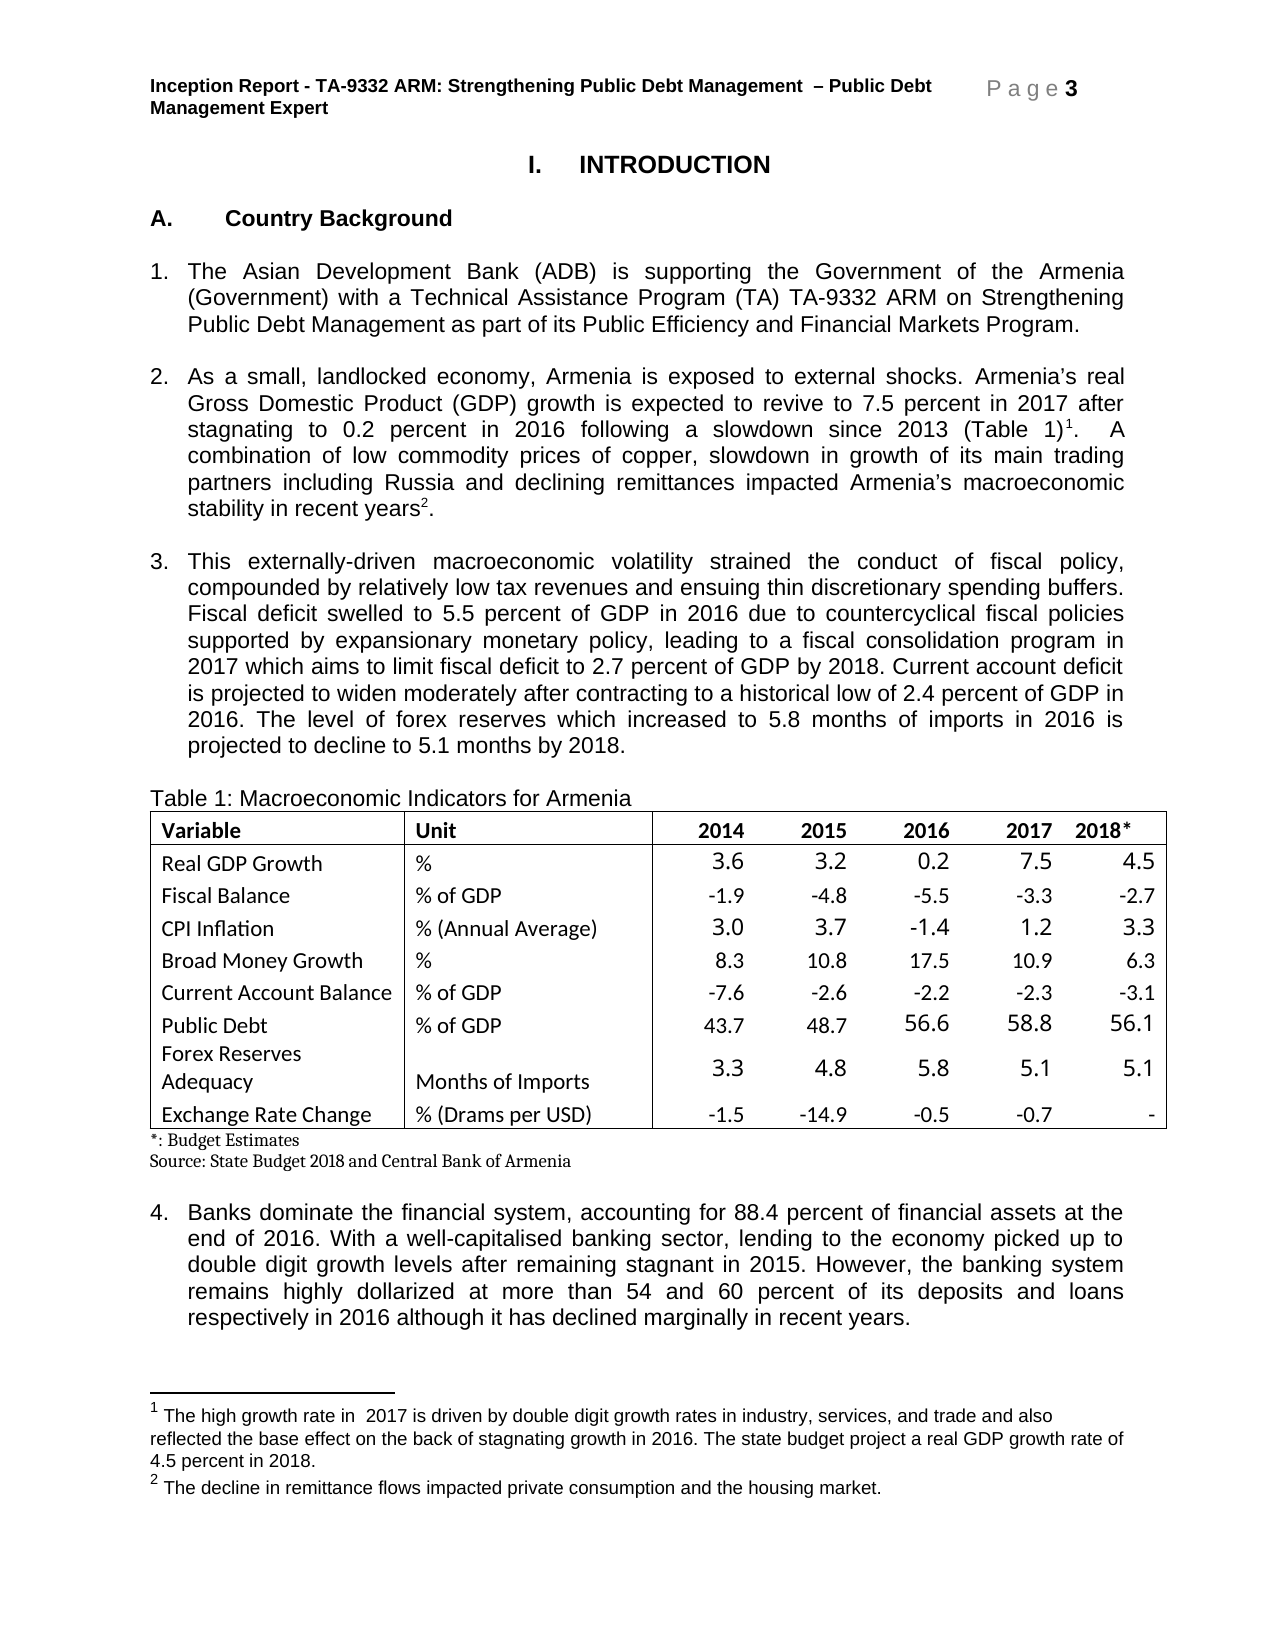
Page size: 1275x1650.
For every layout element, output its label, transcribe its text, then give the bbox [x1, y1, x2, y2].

table_cell % of GDP [405, 974, 652, 1007]
table_cell 43.7 [653, 1007, 755, 1039]
text *: Budget Estimates [150, 1129, 1125, 1151]
text Source: State Budget 2018 and Central Bank of Armenia [150, 1151, 1125, 1172]
table_cell 56.1 [1064, 1007, 1166, 1039]
table_cell 4.5 [1064, 845, 1166, 877]
table_cell -0.5 [858, 1095, 961, 1128]
table_cell -2.2 [858, 974, 961, 1007]
table_cell 17.5 [858, 943, 961, 974]
table_header 2014 [653, 812, 755, 844]
table_cell % (Drams per USD) [405, 1095, 652, 1128]
table_cell Forex Reserves Adequacy [151, 1039, 404, 1095]
text INTRODUCTION [187, 150, 1125, 179]
table_cell Current Account Balance [151, 974, 404, 1007]
table_cell % of GDP [405, 877, 652, 910]
table_cell - [1064, 1095, 1166, 1128]
table_cell 4.8 [755, 1039, 858, 1095]
table_cell 8.3 [653, 943, 755, 974]
table_header Unit [405, 812, 652, 844]
table_cell % [405, 845, 652, 877]
table_cell 7.5 [961, 845, 1063, 877]
table_header 2017 [961, 812, 1063, 844]
table_cell -4.8 [755, 877, 858, 910]
table_cell 10.9 [961, 943, 1063, 974]
list The Asian Development Bank (ADB) is supporting the Government of the Armenia (Government) with a Technical Assistance Program (TA) TA-9332 ARM on Strengthening Public Debt Management as part of its Public Efficiency and Financial Markets Program. [150, 258, 1125, 337]
table_cell 5.8 [858, 1039, 961, 1095]
table_cell Broad Money Growth [151, 943, 404, 974]
table_header 2018* [1064, 812, 1166, 844]
table_cell 3.3 [1064, 910, 1166, 942]
table_header 2015 [755, 812, 858, 844]
table_cell -7.6 [653, 974, 755, 1007]
table_cell 3.3 [653, 1039, 755, 1095]
table_cell -2.7 [1064, 877, 1166, 910]
table_header Variable [151, 812, 404, 844]
list This externally-driven macroeconomic volatility strained the conduct of fiscal policy, compounded by relatively low tax revenues and ensuing thin discretionary spending buffers. Fiscal deficit swelled to 5.5 percent of GDP in 2016 due to countercyclical fiscal policies supported by expansionary monetary policy, leading to a fiscal consolidation program in 2017 which aims to limit fiscal deficit to 2.7 percent of GDP by 2018. Current account deficit is projected to widen moderately after contracting to a historical low of 2.4 percent of GDP in 2016. The level of forex reserves which increased to 5.8 months of imports in 2016 is projected to decline to 5.1 months by 2018. [150, 548, 1125, 758]
table_cell 0.2 [858, 845, 961, 877]
table_cell -1.9 [653, 877, 755, 910]
table_cell -3.1 [1064, 974, 1166, 1007]
table_cell Months of Imports [405, 1039, 652, 1095]
table_cell -1.5 [653, 1095, 755, 1128]
table_cell Real GDP Growth [151, 845, 404, 877]
table_header 2016 [858, 812, 961, 844]
text Table 1: Macroeconomic Indicators for Armenia [150, 785, 1125, 811]
table_cell -1.4 [858, 910, 961, 942]
text Country Background [150, 205, 1125, 231]
table_cell % of GDP [405, 1007, 652, 1039]
table_cell -3.3 [961, 877, 1063, 910]
table_cell 48.7 [755, 1007, 858, 1039]
table_cell 56.6 [858, 1007, 961, 1039]
table_cell -2.6 [755, 974, 858, 1007]
table_cell 10.8 [755, 943, 858, 974]
table_cell 3.0 [653, 910, 755, 942]
table_cell 1.2 [961, 910, 1063, 942]
table_cell Fiscal Balance [151, 877, 404, 910]
table_cell -0.7 [961, 1095, 1063, 1128]
list As a small, landlocked economy, Armenia is exposed to external shocks. Armenia’s real Gross Domestic Product (GDP) growth is expected to revive to 7.5 percent in 2017 after stagnating to 0.2 percent in 2016 following a slowdown since 2013 (Table 1). A combination of low commodity prices of copper, slowdown in growth of its main trading partners including Russia and declining remittances impacted Armenia’s macroeconomic stability in recent years. [150, 363, 1125, 521]
table_cell Public Debt [151, 1007, 404, 1039]
table_cell CPI Inflation [151, 910, 404, 942]
table_cell 3.7 [755, 910, 858, 942]
table_cell 3.2 [755, 845, 858, 877]
table_cell % [405, 943, 652, 974]
table_cell 6.3 [1064, 943, 1166, 974]
list Banks dominate the financial system, accounting for 88.4 percent of financial assets at the end of 2016. With a well-capitalised banking sector, lending to the economy picked up to double digit growth levels after remaining stagnant in 2015. However, the banking system remains highly dollarized at more than 54 and 60 percent of its deposits and loans respectively in 2016 although it has declined marginally in recent years. [150, 1199, 1125, 1331]
table_cell % (Annual Average) [405, 910, 652, 942]
table_cell Exchange Rate Change [151, 1095, 404, 1128]
table_cell -2.3 [961, 974, 1063, 1007]
table_cell 58.8 [961, 1007, 1063, 1039]
table_cell -5.5 [858, 877, 961, 910]
table_cell 5.1 [1064, 1039, 1166, 1095]
table_cell 3.6 [653, 845, 755, 877]
table_cell 5.1 [961, 1039, 1063, 1095]
table_cell -14.9 [755, 1095, 858, 1128]
